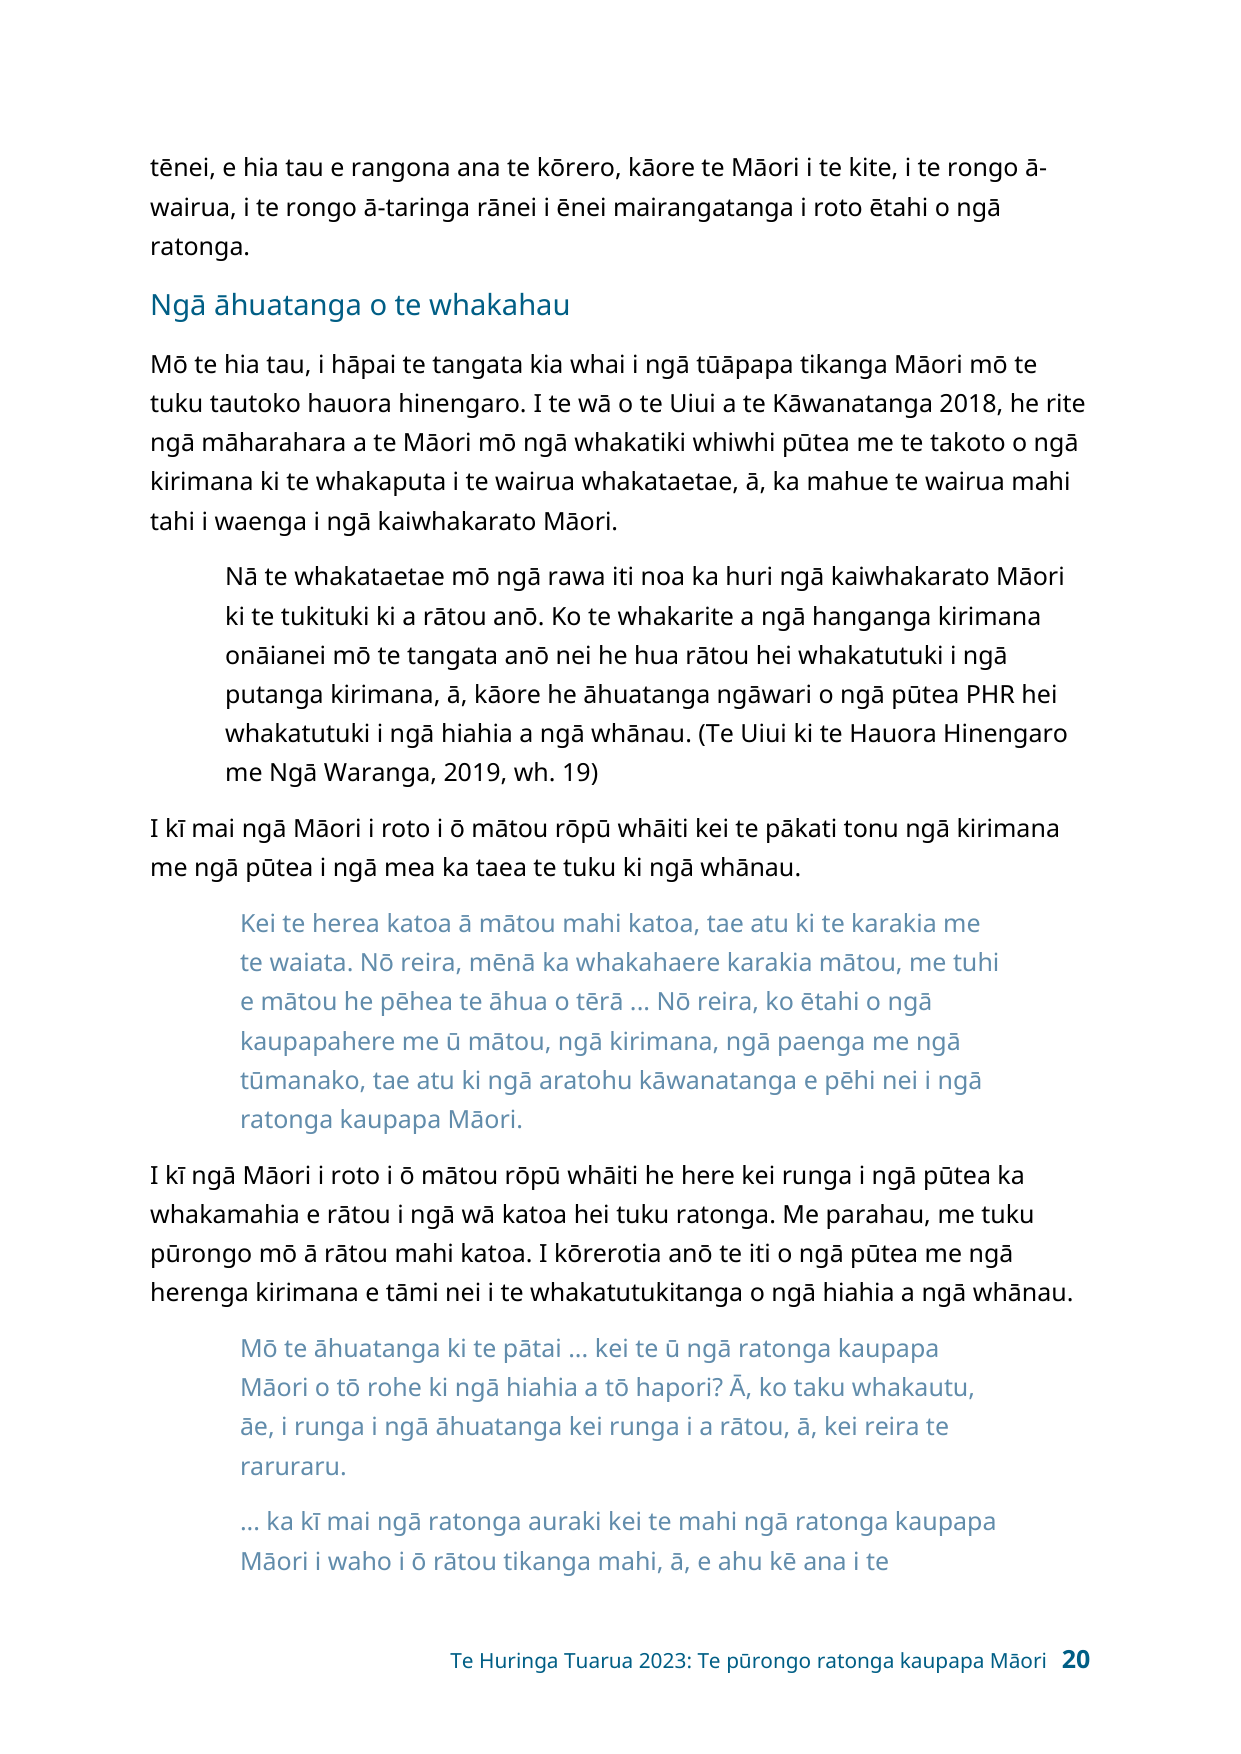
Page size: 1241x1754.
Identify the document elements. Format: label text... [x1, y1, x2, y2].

text Kei te herea katoa ā mātou mahi katoa, tae atu ki te karakia me te waiata. Nō reira, mēnā ka whakahaere karakia mātou, me tuhi e mātou he pēhea te āhua o tērā ... Nō reira, ko ētahi o ngā kaupapahere me ū mātou, ngā kirimana, ngā paenga me ngā tūmanako, tae atu ki ngā aratohu kāwanatanga e pēhi nei i ngā ratonga kaupapa Māori. [240, 906, 1000, 1136]
subtitle Ngā āhuatanga o te whakahau [150, 284, 1090, 324]
text Nā te whakataetae mō ngā rawa iti noa ka huri ngā kaiwhakarato Māori ki te tukituki ki a rātou anō. Ko te whakarite a ngā hanganga kirimana onāianei mō te tangata anō nei he hua rātou hei whakatutuki i ngā putanga kirimana, ā, kāore he āhuatanga ngāwari o ngā pūtea PHR hei whakatutuki i ngā hiahia a ngā whānau. (Te Uiui ki te Hauora Hinengaro me Ngā Waranga, 2019, wh. 19) [225, 559, 1090, 789]
text Mō te hia tau, i hāpai te tangata kia whai i ngā tūāpapa tikanga Māori mō te tuku tautoko hauora hinengaro. I te wā o te Uiui a te Kāwanatanga 2018, he rite ngā māharahara a te Māori mō ngā whakatiki whiwhi pūtea me te takoto o ngā kirimana ki te whakaputa i te wairua whakataetae, ā, ka mahue te wairua mahi tahi i waenga i ngā kaiwhakarato Māori. [150, 346, 1090, 537]
text I kī ngā Māori i roto i ō mātou rōpū whāiti he here kei runga i ngā pūtea ka whakamahia e rātou i ngā wā katoa hei tuku ratonga. Me parahau, me tuku pūrongo mō ā rātou mahi katoa. I kōrerotia anō te iti o ngā pūtea me ngā herenga kirimana e tāmi nei i te whakatutukitanga o ngā hiahia a ngā whānau. [150, 1157, 1090, 1309]
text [150, 150, 1090, 262]
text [240, 1504, 1000, 1577]
text Mō te āhuatanga ki te pātai ... kei te ū ngā ratonga kaupapa Māori o tō rohe ki ngā hiahia a tō hapori? Ā, ko taku whakautu, āe, i runga i ngā āhuatanga kei runga i a rātou, ā, kei reira te raruraru. [240, 1331, 1000, 1482]
text I kī mai ngā Māori i roto i ō mātou rōpū whāiti kei te pākati tonu ngā kirimana me ngā pūtea i ngā mea ka taea te tuku ki ngā whānau. [150, 811, 1090, 884]
